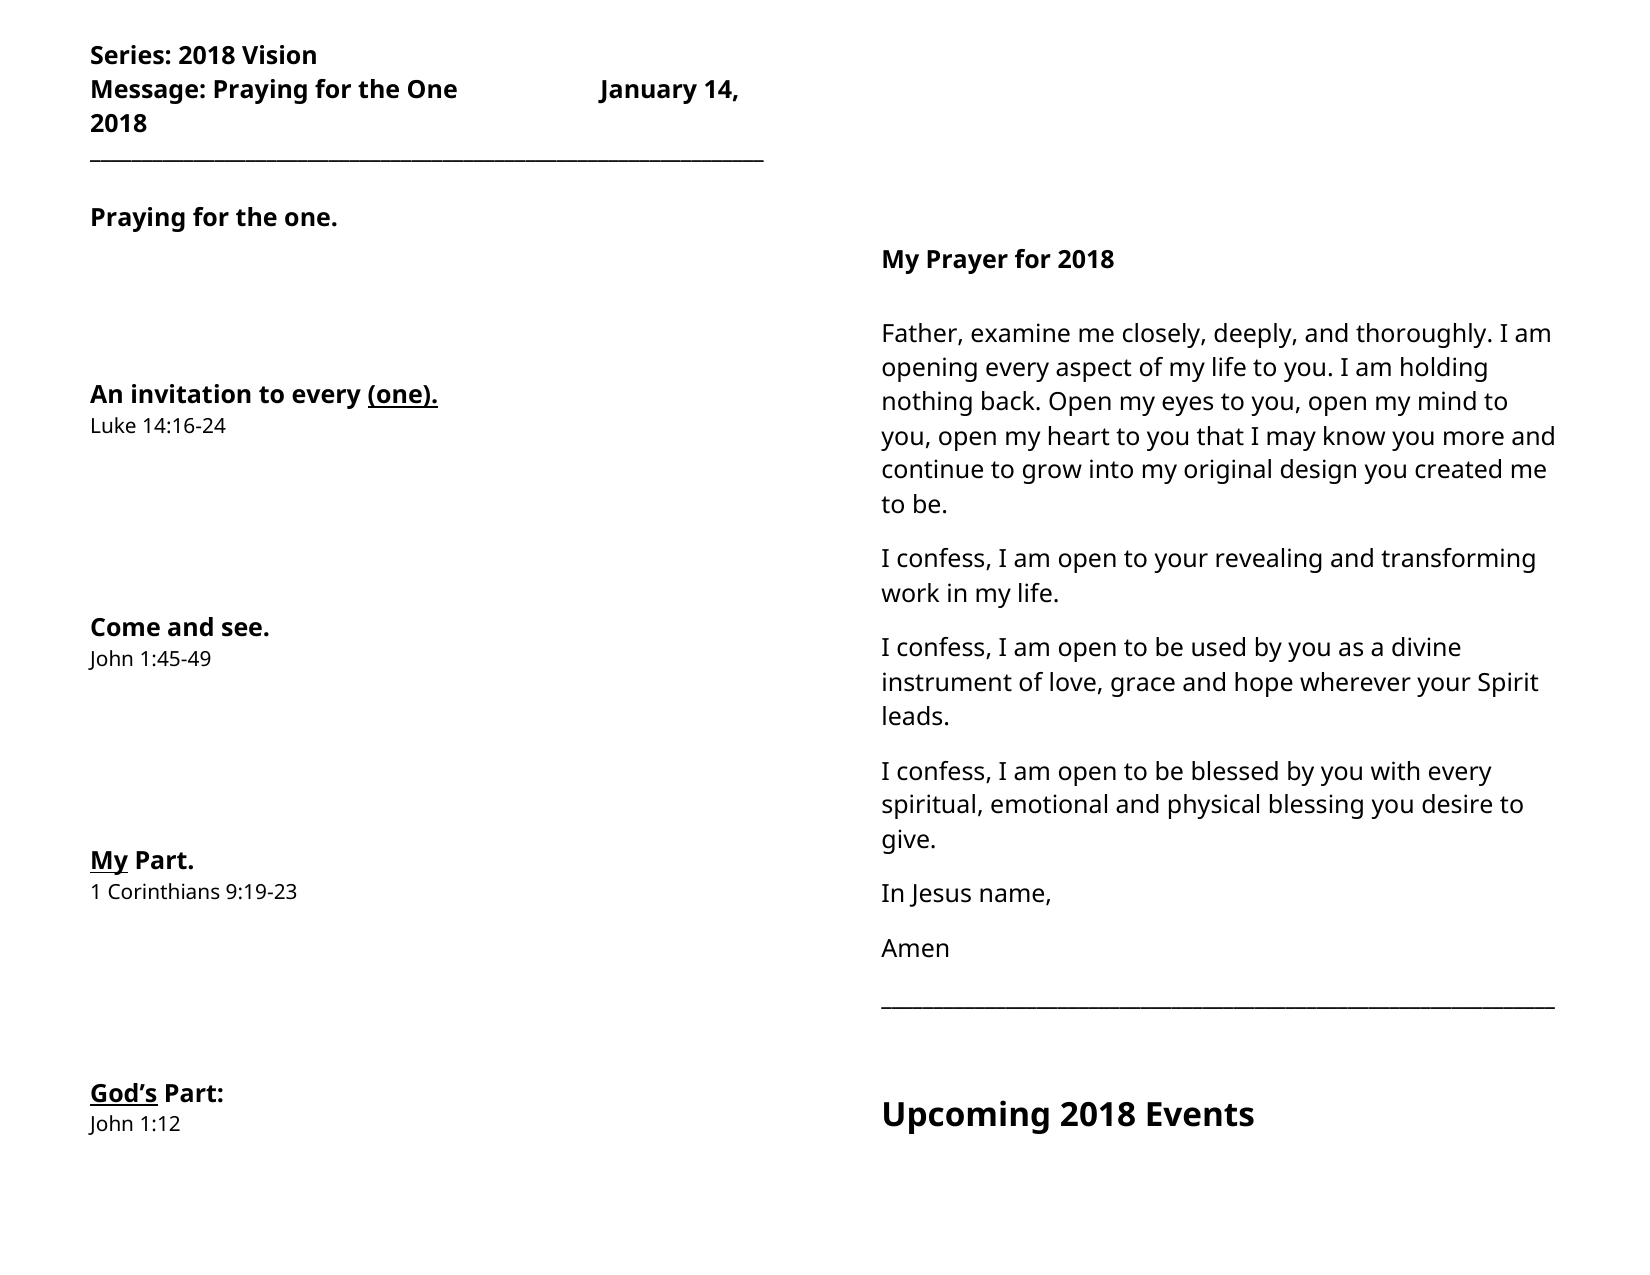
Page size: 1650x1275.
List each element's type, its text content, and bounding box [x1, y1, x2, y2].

text I confess, I am open to your revealing and transforming work in my life. [881, 541, 1560, 609]
text John 1:12 [90, 1109, 769, 1138]
text _________________________________________________________________ [90, 140, 769, 165]
text I confess, I am open to be used by you as a divine instrument of love, grace and hope wherever your Spirit leads. [881, 630, 1560, 732]
text John 1:45-49 [90, 644, 769, 672]
text Luke 14:16-24 [90, 411, 769, 439]
text My Part. [90, 843, 769, 877]
text My Prayer for 2018 [881, 242, 1560, 276]
text _________________________________________________________________ [881, 986, 1560, 1011]
text Series: 2018 Vision [90, 37, 769, 72]
text In Jesus name, [881, 876, 1560, 910]
text Father, examine me closely, deeply, and thoroughly. I am opening every aspect of my life to you. I am holding nothing back. Open my eyes to you, open my mind to you, open my heart to you that I may know you more and continue to grow into my original design you created me to be. [881, 316, 1560, 520]
text God’s Part: [90, 1076, 769, 1109]
text An invitation to every (one). [90, 377, 769, 411]
text I confess, I am open to be blessed by you with every spiritual, emotional and physical blessing you desire to give. [881, 753, 1560, 855]
text Praying for the one. [90, 199, 769, 233]
text Upcoming 2018 Events [881, 1091, 1560, 1136]
text Message: Praying for the One January 14, 2018 [90, 72, 769, 140]
text 1 Corinthians 9:19-23 [90, 877, 769, 905]
text Amen [881, 931, 1560, 965]
text Come and see. [90, 610, 769, 644]
